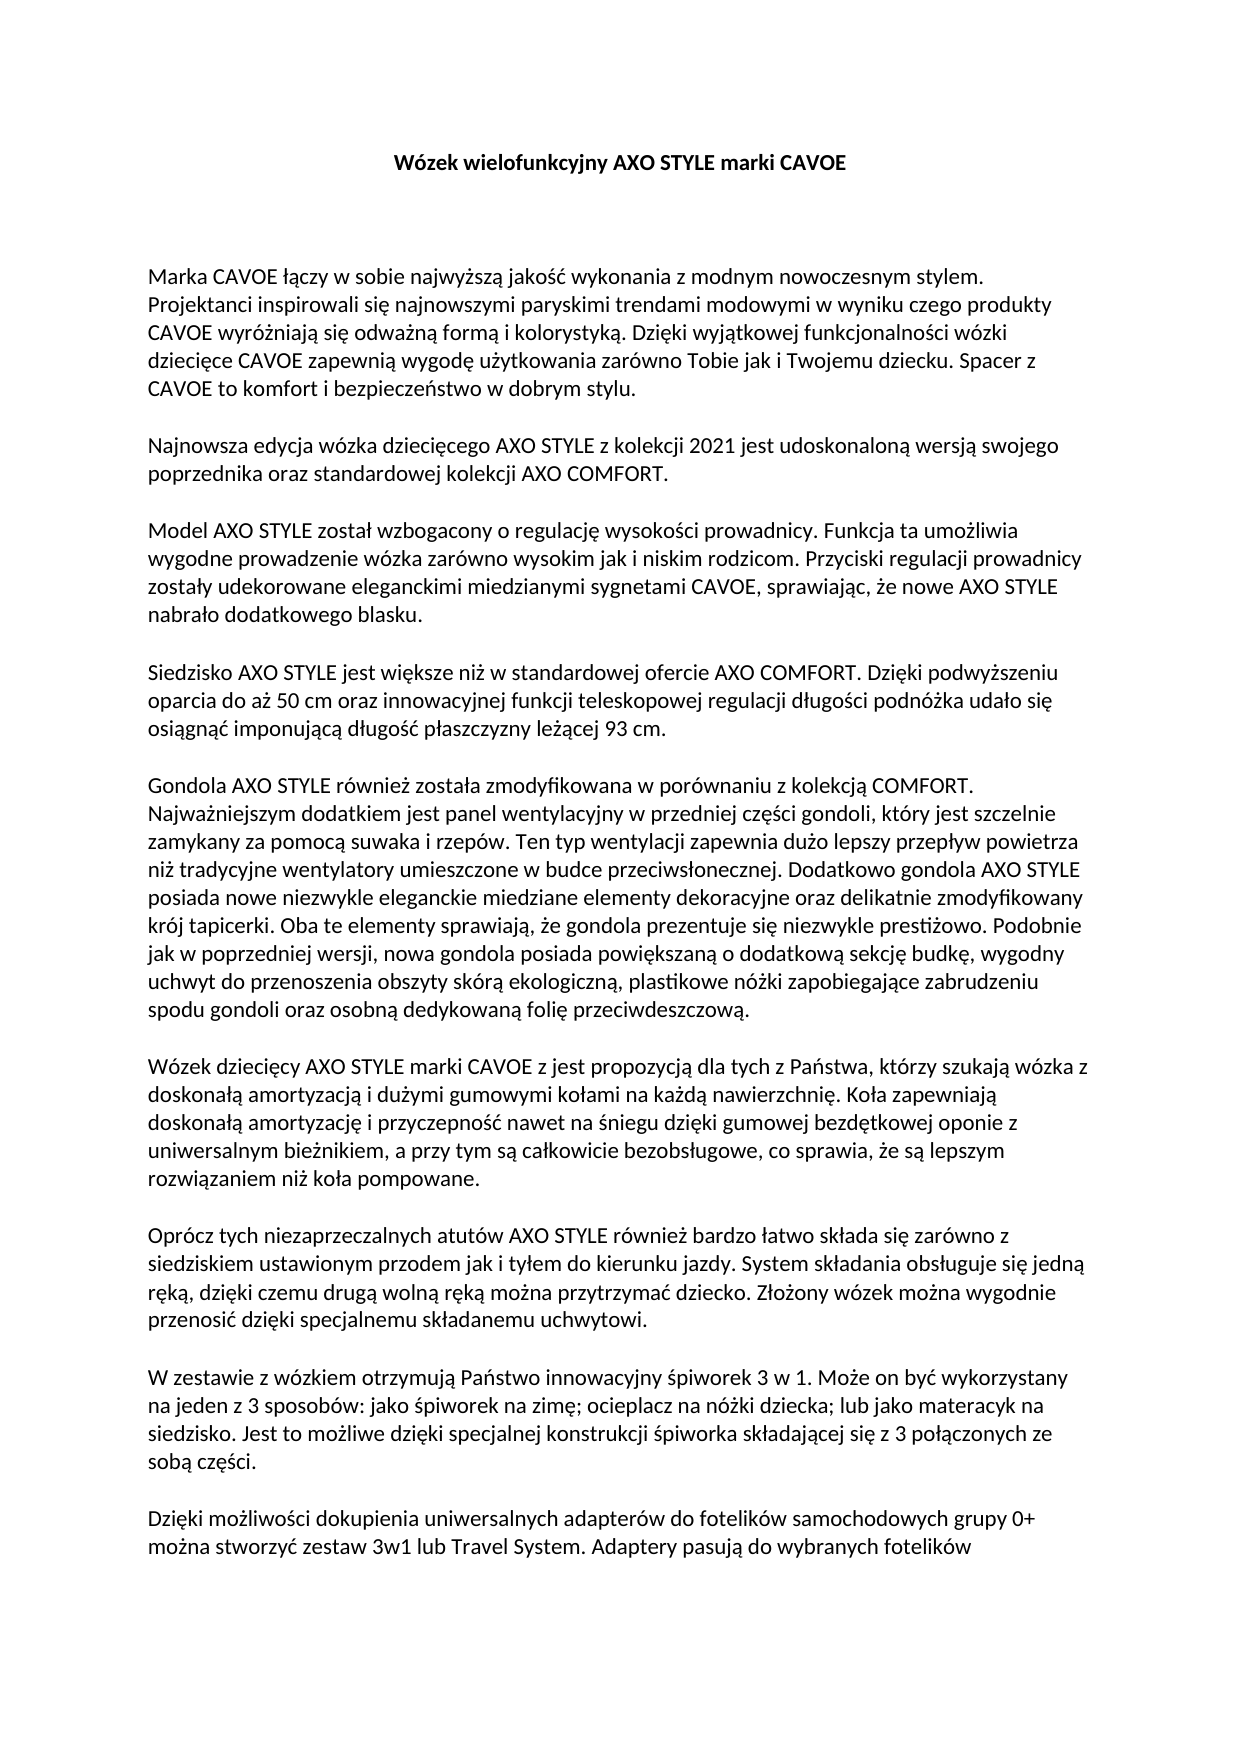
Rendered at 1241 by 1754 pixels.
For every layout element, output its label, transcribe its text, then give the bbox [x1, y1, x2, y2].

text Gondola AXO STYLE również została zmodyfikowana w porównaniu z kolekcją COMFORT. Najważniejszym dodatkiem jest panel wentylacyjny w przedniej części gondoli, który jest szczelnie zamykany za pomocą suwaka i rzepów. Ten typ wentylacji zapewnia dużo lepszy przepływ powietrza niż tradycyjne wentylatory umieszczone w budce przeciwsłonecznej. Dodatkowo gondola AXO STYLE posiada nowe niezwykle eleganckie miedziane elementy dekoracyjne oraz delikatnie zmodyfikowany krój tapicerki. Oba te elementy sprawiają, że gondola prezentuje się niezwykle prestiżowo. Podobnie jak w poprzedniej wersji, nowa gondola posiada powiększaną o dodatkową sekcję budkę, wygodny uchwyt do przenoszenia obszyty skórą ekologiczną, plastikowe nóżki zapobiegające zabrudzeniu spodu gondoli oraz osobną dedykowaną folię przeciwdeszczową. [148, 771, 1093, 1023]
text Wózek dziecięcy AXO STYLE marki CAVOE z jest propozycją dla tych z Państwa, którzy szukają wózka z doskonałą amortyzacją i dużymi gumowymi kołami na każdą nawierzchnię. Koła zapewniają doskonałą amortyzację i przyczepność nawet na śniegu dzięki gumowej bezdętkowej oponie z uniwersalnym bieżnikiem, a przy tym są całkowicie bezobsługowe, co sprawia, że są lepszym rozwiązaniem niż koła pompowane. [148, 1052, 1093, 1192]
text Oprócz tych niezaprzeczalnych atutów AXO STYLE również bardzo łatwo składa się zarówno z siedziskiem ustawionym przodem jak i tyłem do kierunku jazdy. System składania obsługuje się jedną ręką, dzięki czemu drugą wolną ręką można przytrzymać dziecko. Złożony wózek można wygodnie przenosić dzięki specjalnemu składanemu uchwytowi. [148, 1222, 1093, 1334]
text Model AXO STYLE został wzbogacony o regulację wysokości prowadnicy. Funkcja ta umożliwia wygodne prowadzenie wózka zarówno wysokim jak i niskim rodzicom. Przyciski regulacji prowadnicy zostały udekorowane eleganckimi miedzianymi sygnetami CAVOE, sprawiając, że nowe AXO STYLE nabrało dodatkowego blasku. [148, 516, 1093, 628]
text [148, 1504, 1093, 1560]
text W zestawie z wózkiem otrzymują Państwo innowacyjny śpiworek 3 w 1. Może on być wykorzystany na jeden z 3 sposobów: jako śpiworek na zimę; ocieplacz na nóżki dziecka; lub jako materacyk na siedzisko. Jest to możliwe dzięki specjalnej konstrukcji śpiworka składającej się z 3 połączonych ze sobą części. [148, 1363, 1093, 1475]
text Siedzisko AXO STYLE jest większe niż w standardowej ofercie AXO COMFORT. Dzięki podwyższeniu oparcia do aż 50 cm oraz innowacyjnej funkcji teleskopowej regulacji długości podnóżka udało się osiągnąć imponującą długość płaszczyzny leżącej 93 cm. [148, 658, 1093, 742]
text Marka CAVOE łączy w sobie najwyższą jakość wykonania z modnym nowoczesnym stylem. Projektanci inspirowali się najnowszymi paryskimi trendami modowymi w wyniku czego produkty CAVOE wyróżniają się odważną formą i kolorystyką. Dzięki wyjątkowej funkcjonalności wózki dziecięce CAVOE zapewnią wygodę użytkowania zarówno Tobie jak i Twojemu dziecku. Spacer z CAVOE to komfort i bezpieczeństwo w dobrym stylu. [148, 262, 1093, 402]
text Najnowsza edycja wózka dziecięcego AXO STYLE z kolekcji 2021 jest udoskonaloną wersją swojego poprzednika oraz standardowej kolekcji AXO COMFORT. [148, 431, 1093, 487]
text Wózek wielofunkcyjny AXO STYLE marki CAVOE [148, 148, 1093, 176]
